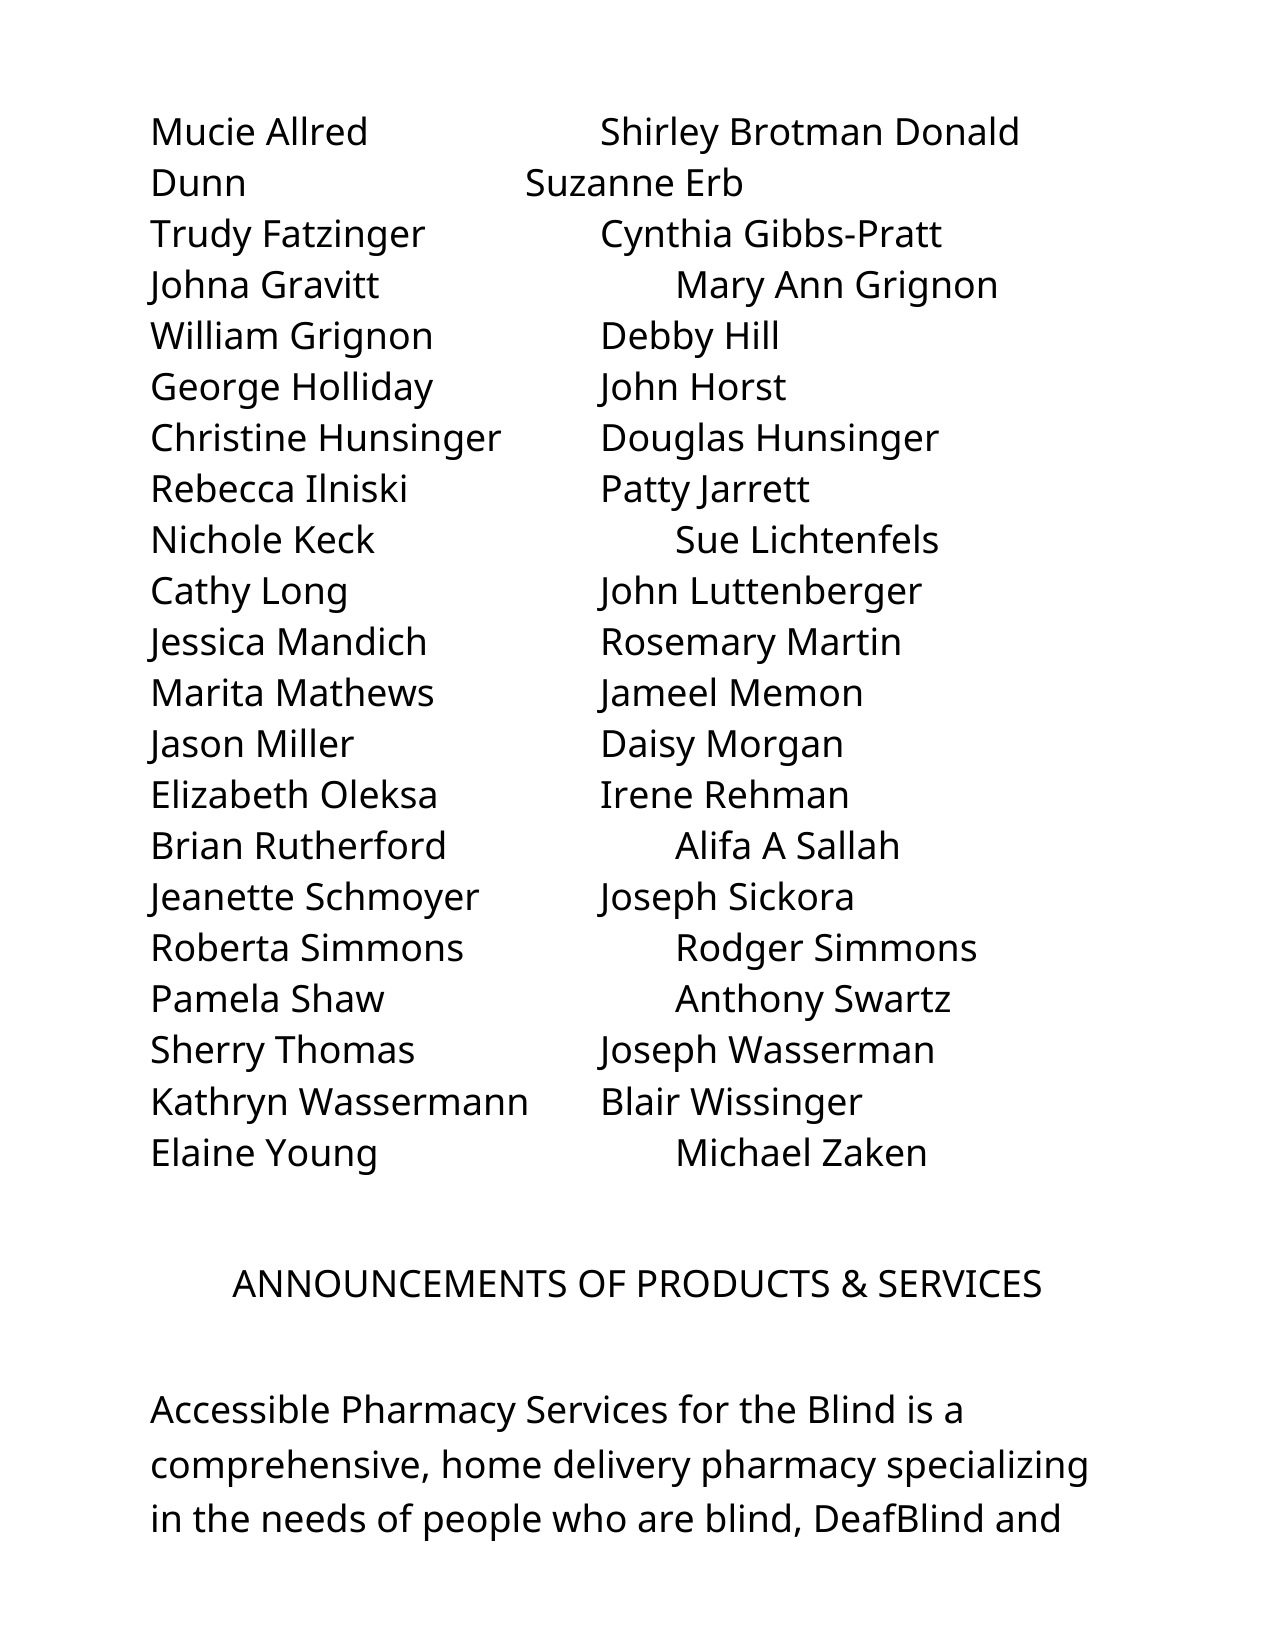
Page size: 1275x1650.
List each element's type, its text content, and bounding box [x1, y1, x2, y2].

text Kathryn Wassermann Blair Wissinger [150, 1075, 1125, 1126]
text Mucie Allred Shirley Brotman Donald Dunn Suzanne Erb [150, 105, 1125, 207]
text George Holliday John Horst [150, 360, 1125, 411]
text Jeanette Schmoyer Joseph Sickora [150, 871, 1125, 922]
text Nichole Keck Sue Lichtenfels [150, 513, 1125, 564]
text Roberta Simmons Rodger Simmons [150, 922, 1125, 973]
text Trudy Fatzinger Cynthia Gibbs-Pratt [150, 207, 1125, 258]
text Cathy Long John Luttenberger [150, 564, 1125, 615]
text William Grignon Debby Hill [150, 309, 1125, 360]
text Pamela Shaw Anthony Swartz [150, 973, 1125, 1024]
text Elizabeth Oleksa Irene Rehman [150, 768, 1125, 819]
text Jessica Mandich Rosemary Martin [150, 615, 1125, 666]
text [150, 1380, 1125, 1544]
text Jason Miller Daisy Morgan [150, 717, 1125, 768]
text Brian Rutherford Alifa A Sallah [150, 819, 1125, 871]
text Rebecca Ilniski Patty Jarrett [150, 462, 1125, 513]
text Christine Hunsinger Douglas Hunsinger [150, 411, 1125, 462]
text Marita Mathews Jameel Memon [150, 666, 1125, 717]
text Johna Gravitt Mary Ann Grignon [150, 258, 1125, 309]
text Sherry Thomas Joseph Wasserman [150, 1024, 1125, 1075]
text Elaine Young Michael Zaken [150, 1126, 1125, 1177]
subtitle ANNOUNCEMENTS OF PRODUCTS & SERVICES [150, 1257, 1125, 1308]
